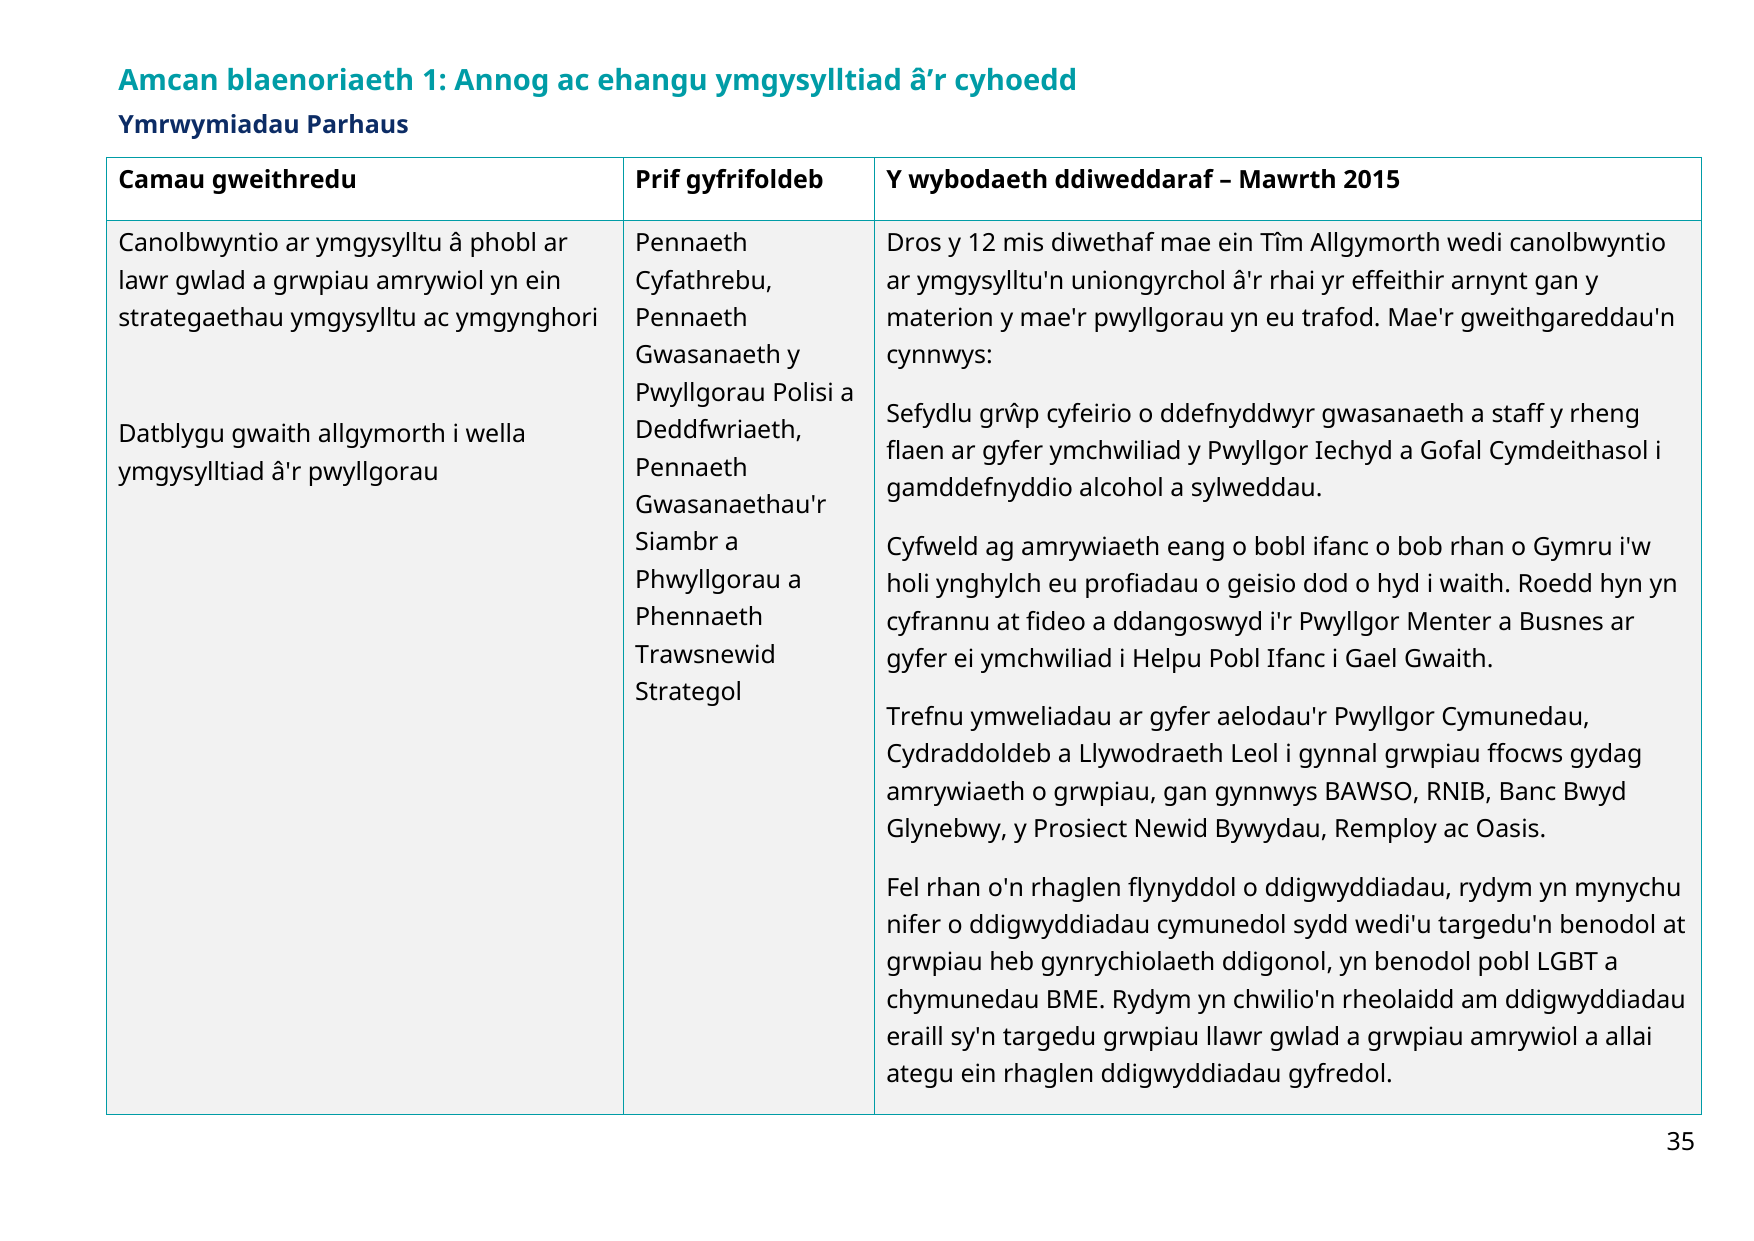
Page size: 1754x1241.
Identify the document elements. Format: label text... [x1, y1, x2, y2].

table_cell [875, 221, 1701, 1114]
table_header Y wybodaeth ddiweddaraf – Mawrth 2015 [875, 158, 1701, 220]
table_header Camau gweithredu [107, 158, 623, 220]
subtitle Amcan blaenoriaeth 1: Annog ac ehangu ymgysylltiad â’r cyhoedd [118, 59, 1695, 99]
text Ymrwymiadau Parhaus [118, 107, 1695, 141]
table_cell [624, 221, 874, 1114]
table_header Prif gyfrifoldeb [624, 158, 874, 220]
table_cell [107, 221, 623, 1114]
